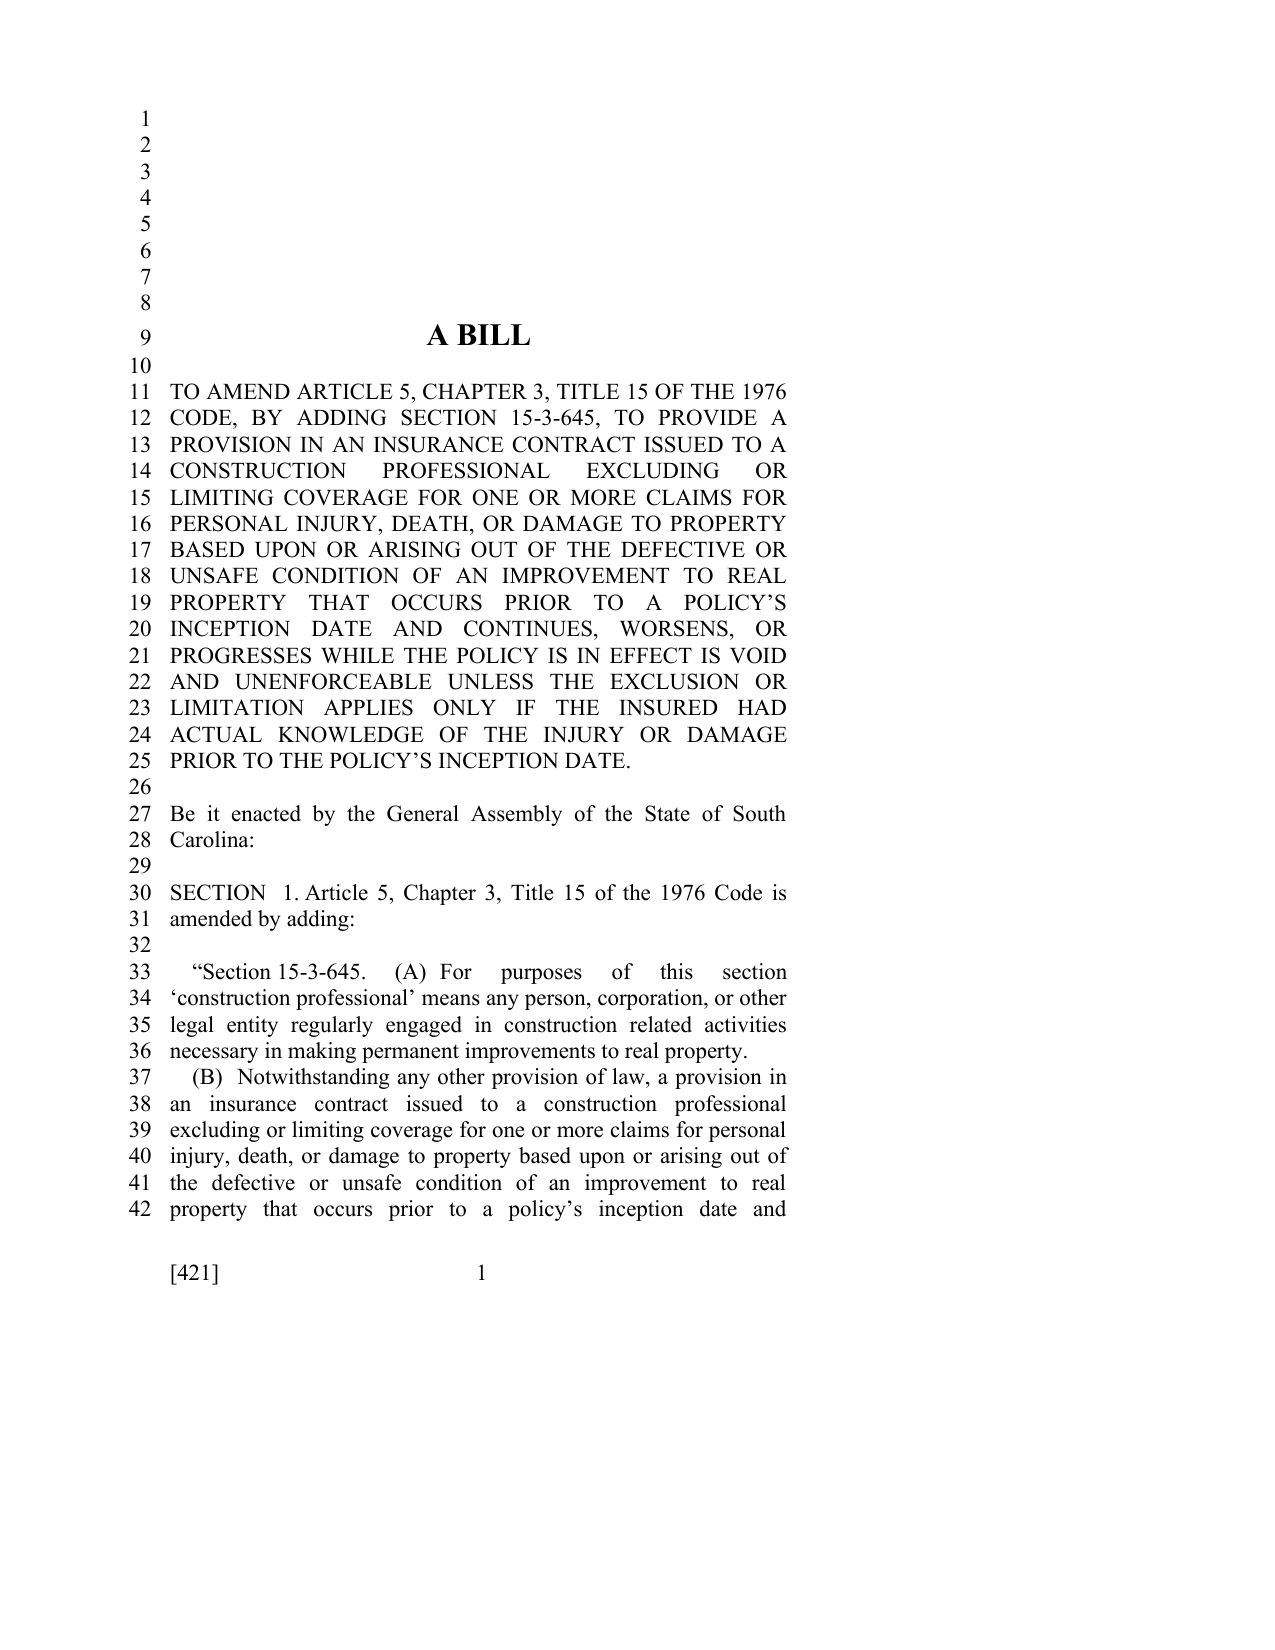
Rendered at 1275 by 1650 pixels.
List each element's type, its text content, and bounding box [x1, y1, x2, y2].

text A BILL [169, 316, 787, 352]
text TO AMEND ARTICLE 5, CHAPTER 3, TITLE 15 OF THE 1976 CODE, BY ADDING SECTION 15-3-645, TO PROVIDE A PROVISION IN AN INSURANCE CONTRACT ISSUED TO A CONSTRUCTION PROFESSIONAL EXCLUDING OR LIMITING COVERAGE FOR ONE OR MORE CLAIMS FOR PERSONAL INJURY, DEATH, OR DAMAGE TO PROPERTY BASED UPON OR ARISING OUT OF THE DEFECTIVE OR UNSAFE CONDITION OF AN IMPROVEMENT TO REAL PROPERTY THAT OCCURS PRIOR TO A POLICY’S INCEPTION DATE AND CONTINUES, WORSENS, OR PROGRESSES WHILE THE POLICY IS IN EFFECT IS VOID AND UNENFORCEABLE UNLESS THE EXCLUSION OR LIMITATION APPLIES ONLY IF THE INSURED HAD ACTUAL KNOWLEDGE OF THE INJURY OR DAMAGE PRIOR TO THE POLICY’S INCEPTION DATE. [169, 378, 787, 773]
text SECTION 1. Article 5, Chapter 3, Title 15 of the 1976 Code is amended by adding: [169, 879, 787, 932]
text Be it enacted by the General Assembly of the State of South Carolina: [169, 800, 787, 852]
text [169, 1063, 787, 1221]
text “Section 15-3-645. (A) For purposes of this section ‘construction professional’ means any person, corporation, or other legal entity regularly engaged in construction related activities necessary in making permanent improvements to real property. [169, 958, 787, 1063]
